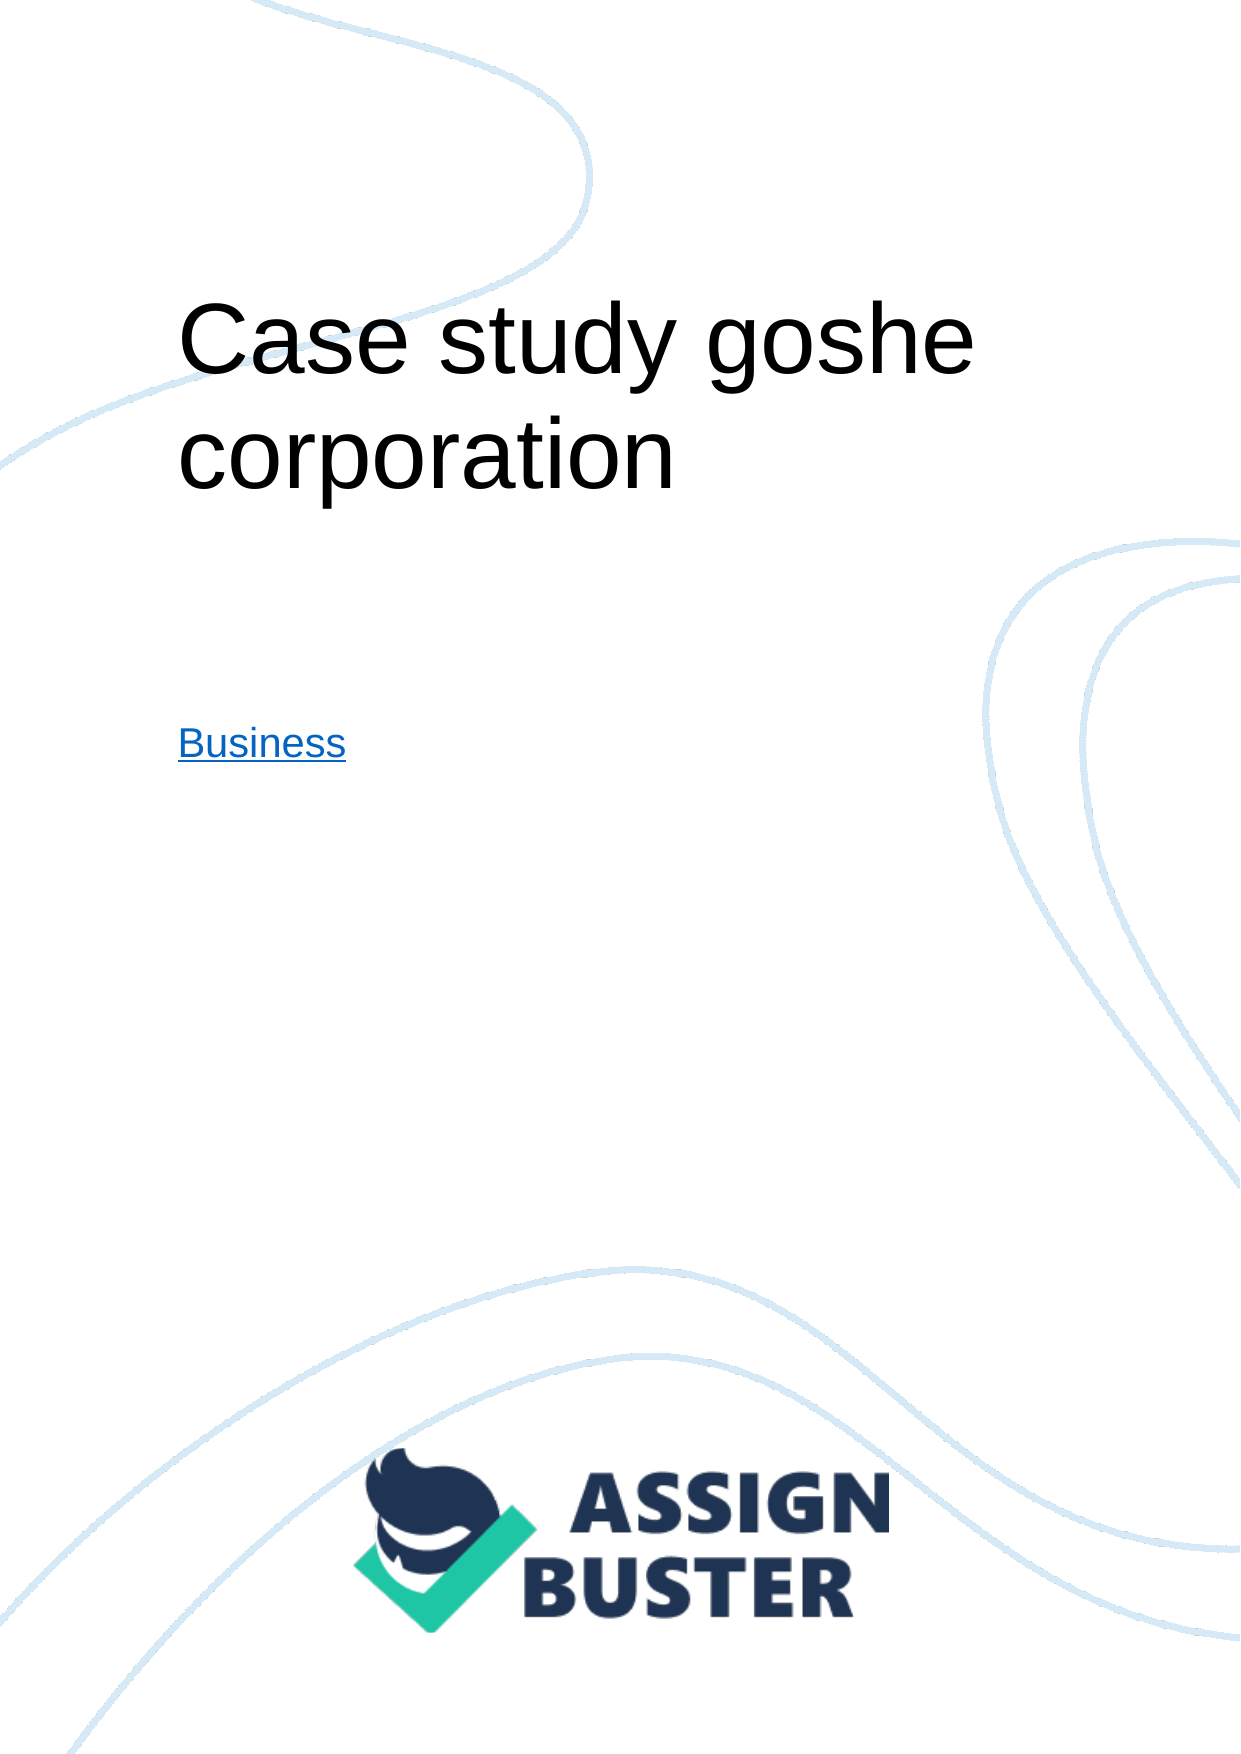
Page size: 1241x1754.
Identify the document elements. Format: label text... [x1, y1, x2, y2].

text Business [177, 719, 1152, 767]
picture [0, 0, 1241, 1754]
subtitle Case study goshe corporation [177, 279, 1152, 509]
